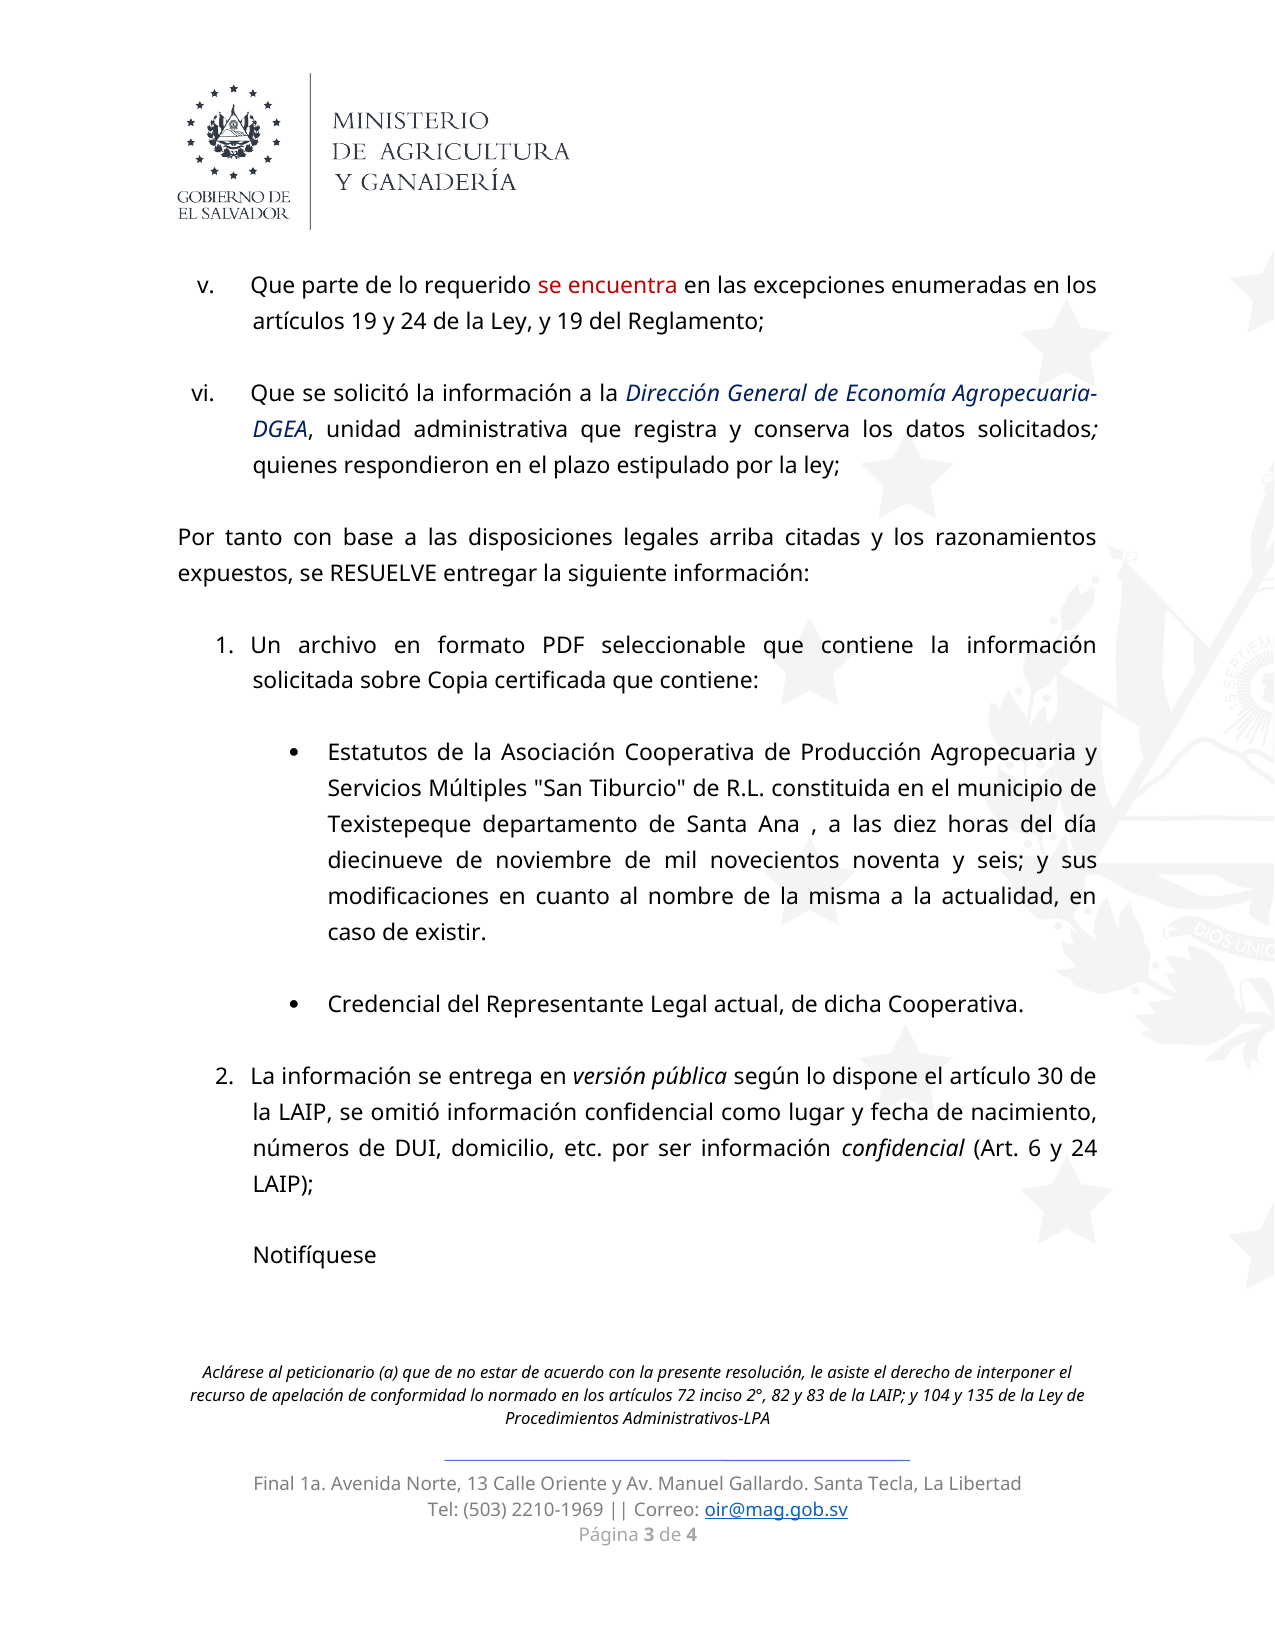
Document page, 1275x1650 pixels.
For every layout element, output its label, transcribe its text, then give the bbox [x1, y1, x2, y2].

list Credencial del Representante Legal actual, de dicha Cooperativa. [290, 988, 1098, 1019]
list Notifíquese [252, 1239, 1098, 1271]
list Estatutos de la Asociación Cooperativa de Producción Agropecuaria y Servicios Múltiples "San Tiburcio" de R.L. constituida en el municipio de Texistepeque departamento de Santa Ana , a las diez horas del día diecinueve de noviembre de mil novecientos noventa y seis; y sus modificaciones en cuanto al nombre de la misma a la actualidad, en caso de existir. [290, 736, 1098, 947]
text Por tanto con base a las disposiciones legales arriba citadas y los razonamientos expuestos, se RESUELVE entregar la siguiente información: [177, 521, 1098, 588]
list Que se solicitó la información a la Dirección General de Economía Agropecuaria-DGEA, unidad administrativa que registra y conserva los datos solicitados; quienes respondieron en el plazo estipulado por la ley; [215, 377, 1098, 480]
list Un archivo en formato PDF seleccionable que contiene la información solicitada sobre Copia certificada que contiene: [215, 628, 1098, 696]
list La información se entrega en versión pública según lo dispone el artículo 30 de la LAIP, se omitió información confidencial como lugar y fecha de nacimiento, números de DUI, domicilio, etc. por ser información confidencial (Art. 6 y 24 LAIP); [215, 1060, 1098, 1199]
list Que parte de lo requerido se encuentra en las excepciones enumeradas en los artículos 19 y 24 de la Ley, y 19 del Reglamento; [215, 269, 1098, 336]
picture [0, 0, 1275, 1536]
